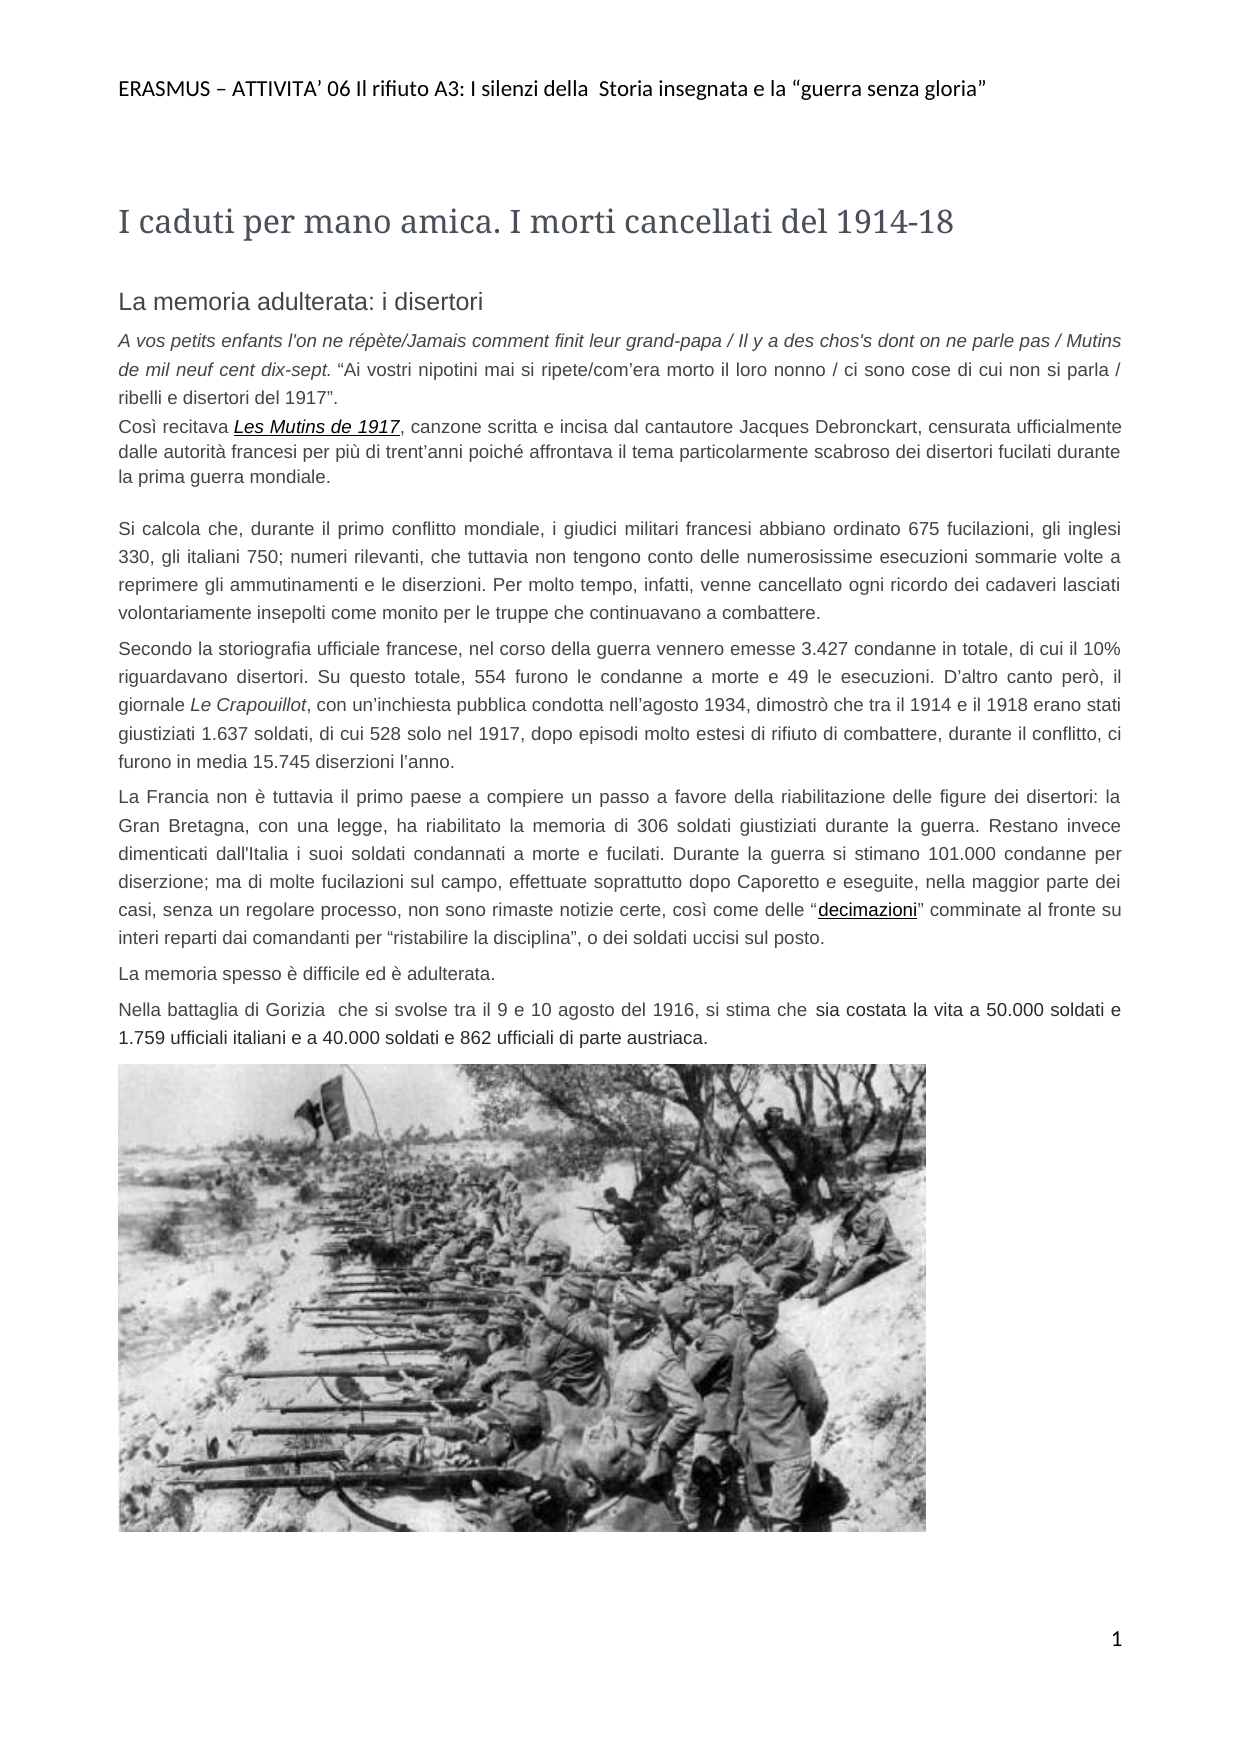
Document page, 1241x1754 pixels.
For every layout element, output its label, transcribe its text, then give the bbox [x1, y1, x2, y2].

text Si calcola che, durante il primo conflitto mondiale, i giudici militari francesi abbiano ordinato 675 fucilazioni, gli inglesi 330, gli italiani 750; numeri rilevanti, che tuttavia non tengono conto delle numerosissime esecuzioni sommarie volte a reprimere gli ammutinamenti e le diserzioni. Per molto tempo, infatti, venne cancellato ogni ricordo dei cadaveri lasciati volontariamente insepolti come monito per le truppe che continuavano a combattere. [118, 511, 1122, 623]
text Così recitava Les Mutins de 1917, canzone scritta e incisa dal cantautore Jacques Debronckart, censurata ufficialmente dalle autorità francesi per più di trent’anni poiché affrontava il tema particolarmente scabroso dei disertori fucilati durante la prima guerra mondiale. [118, 416, 1122, 487]
text La memoria adulterata: i disertori [118, 287, 1122, 316]
text Secondo la storiografia ufficiale francese, nel corso della guerra vennero emesse 3.427 condanne in totale, di cui il 10% riguardavano disertori. Su questo totale, 554 furono le condanne a morte e 49 le esecuzioni. D’altro canto però, il giornale Le Crapouillot, con un’inchiesta pubblica condotta nell’agosto 1934, dimostrò che tra il 1914 e il 1918 erano stati giustiziati 1.637 soldati, di cui 528 solo nel 1917, dopo episodi molto estesi di rifiuto di combattere, durante il conflitto, ci furono in media 15.745 diserzioni l’anno. [118, 631, 1122, 772]
text La memoria spesso è difficile ed è adulterata. [118, 956, 1122, 984]
text I caduti per mano amica. I morti cancellati del 1914-18 [118, 199, 1122, 243]
picture [118, 1064, 926, 1532]
text Nella battaglia di Gorizia che si svolse tra il 9 e 10 agosto del 1916, si stima che sia costata la vita a 50.000 soldati e 1.759 ufficiali italiani e a 40.000 soldati e 862 ufficiali di parte austriaca. [118, 992, 1122, 1048]
text A vos petits enfants l'on ne répète/Jamais comment finit leur grand-papa / Il y a des chos's dont on ne parle pas / Mutins de mil neuf cent dix-sept. “Ai vostri nipotini mai si ripete/com’era morto il loro nonno / ci sono cose di cui non si parla / ribelli e disertori del 1917”. [118, 324, 1122, 408]
text La Francia non è tuttavia il primo paese a compiere un passo a favore della riabilitazione delle figure dei disertori: la Gran Bretagna, con una legge, ha riabilitato la memoria di 306 soldati giustiziati durante la guerra. Restano invece dimenticati dall'Italia i suoi soldati condannati a morte e fucilati. Durante la guerra si stimano 101.000 condanne per diserzione; ma di molte fucilazioni sul campo, effettuate soprattutto dopo Caporetto e eseguite, nella maggior parte dei casi, senza un regolare processo, non sono rimaste notizie certe, così come delle “decimazioni” comminate al fronte su interi reparti dai comandanti per “ristabilire la disciplina”, o dei soldati uccisi sul posto. [118, 780, 1122, 948]
